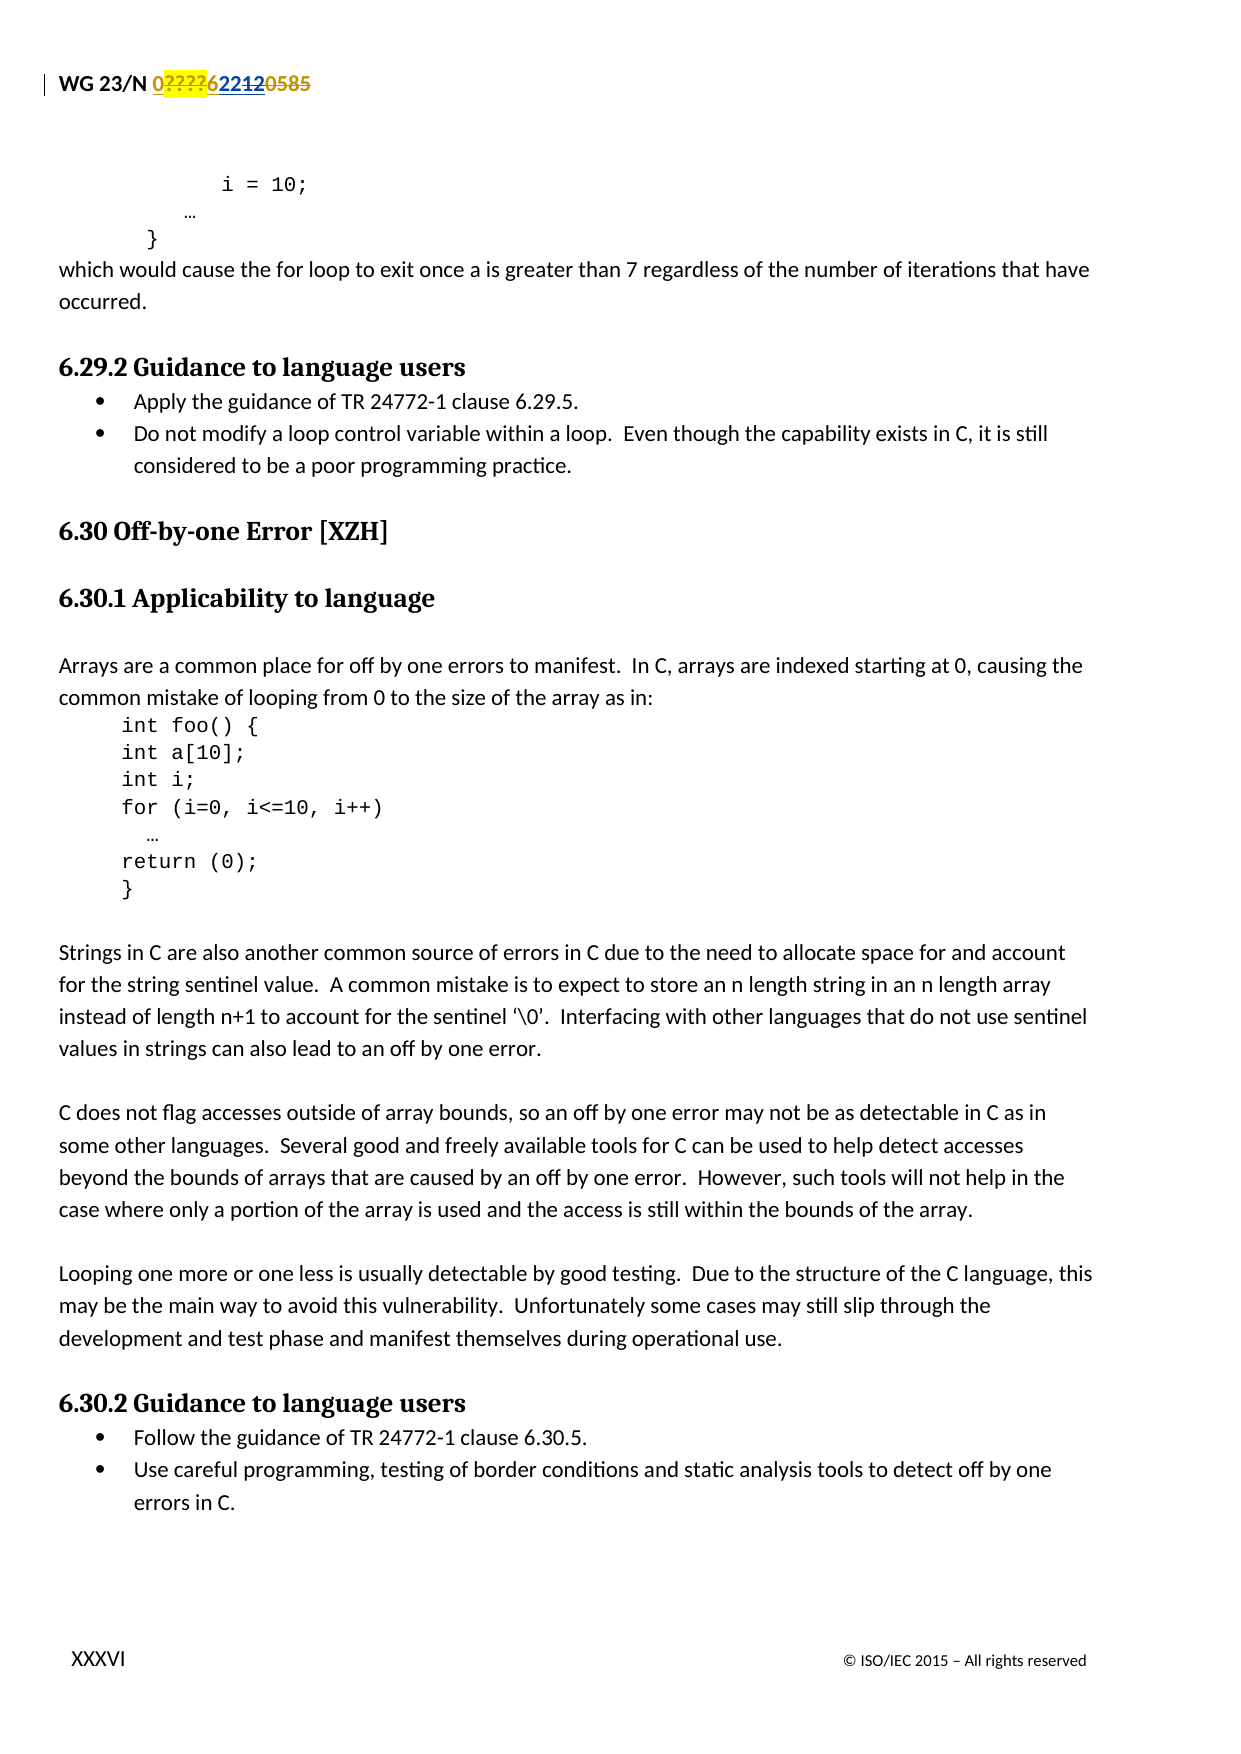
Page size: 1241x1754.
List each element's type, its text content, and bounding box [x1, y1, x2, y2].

text int foo() { [58, 715, 1099, 739]
list Do not modify a loop control variable within a loop. Even though the capability exists in C, it is still considered to be a poor programming practice. [96, 419, 1099, 479]
text Strings in C are also another common source of errors in C due to the need to allocate space for and account for the string sentinel value. A common mistake is to expect to store an n length string in an n length array instead of length n+1 to account for the sentinel ‘\0’. Interfacing with other languages that do not use sentinel values in strings can also lead to an off by one error. [58, 938, 1099, 1062]
text … [58, 201, 1099, 224]
text } [58, 878, 1099, 902]
list Apply the guidance of TR 24772-1 clause 6.29.5. [96, 387, 1099, 415]
text which would cause the for loop to exit once a is greater than 7 regardless of the number of iterations that have occurred. [58, 255, 1099, 315]
list Use careful programming, testing of border conditions and static analysis tools to detect off by one errors in C. [96, 1456, 1099, 1516]
text Looping one more or one less is usually detectable by good testing. Due to the structure of the C language, this may be the main way to avoid this vulnerability. Unfortunately some cases may still slip through the development and test phase and manifest themselves during operational use. [58, 1259, 1099, 1352]
subtitle 6.29.2 Guidance to language users [58, 352, 1099, 383]
text int a[10]; [58, 742, 1099, 766]
text C does not flag accesses outside of array bounds, so an off by one error may not be as detectable in C as in some other languages. Several good and freely available tools for C can be used to help detect accesses beyond the bounds of arrays that are caused by an off by one error. However, such tools will not help in the case where only a portion of the array is used and the access is still within the bounds of the array. [58, 1098, 1099, 1223]
subtitle 6.30.2 Guidance to language users [58, 1388, 1099, 1419]
list Follow the guidance of TR 24772-1 clause 6.30.5. [96, 1423, 1099, 1451]
text … [58, 824, 1099, 847]
text i = 10; [58, 173, 1099, 197]
subtitle 6.30.1 Applicability to language [58, 583, 1099, 614]
text Arrays are a common place for off by one errors to manifest. In C, arrays are indexed starting at 0, causing the common mistake of looping from 0 to the size of the array as in: [58, 651, 1099, 711]
text for (i=0, i<=10, i++) [58, 797, 1099, 820]
text return (0); [58, 851, 1099, 875]
text } [58, 228, 1099, 252]
subtitle 6.30 Off-by-one Error [XZH] [58, 516, 1099, 547]
text int i; [58, 769, 1099, 793]
